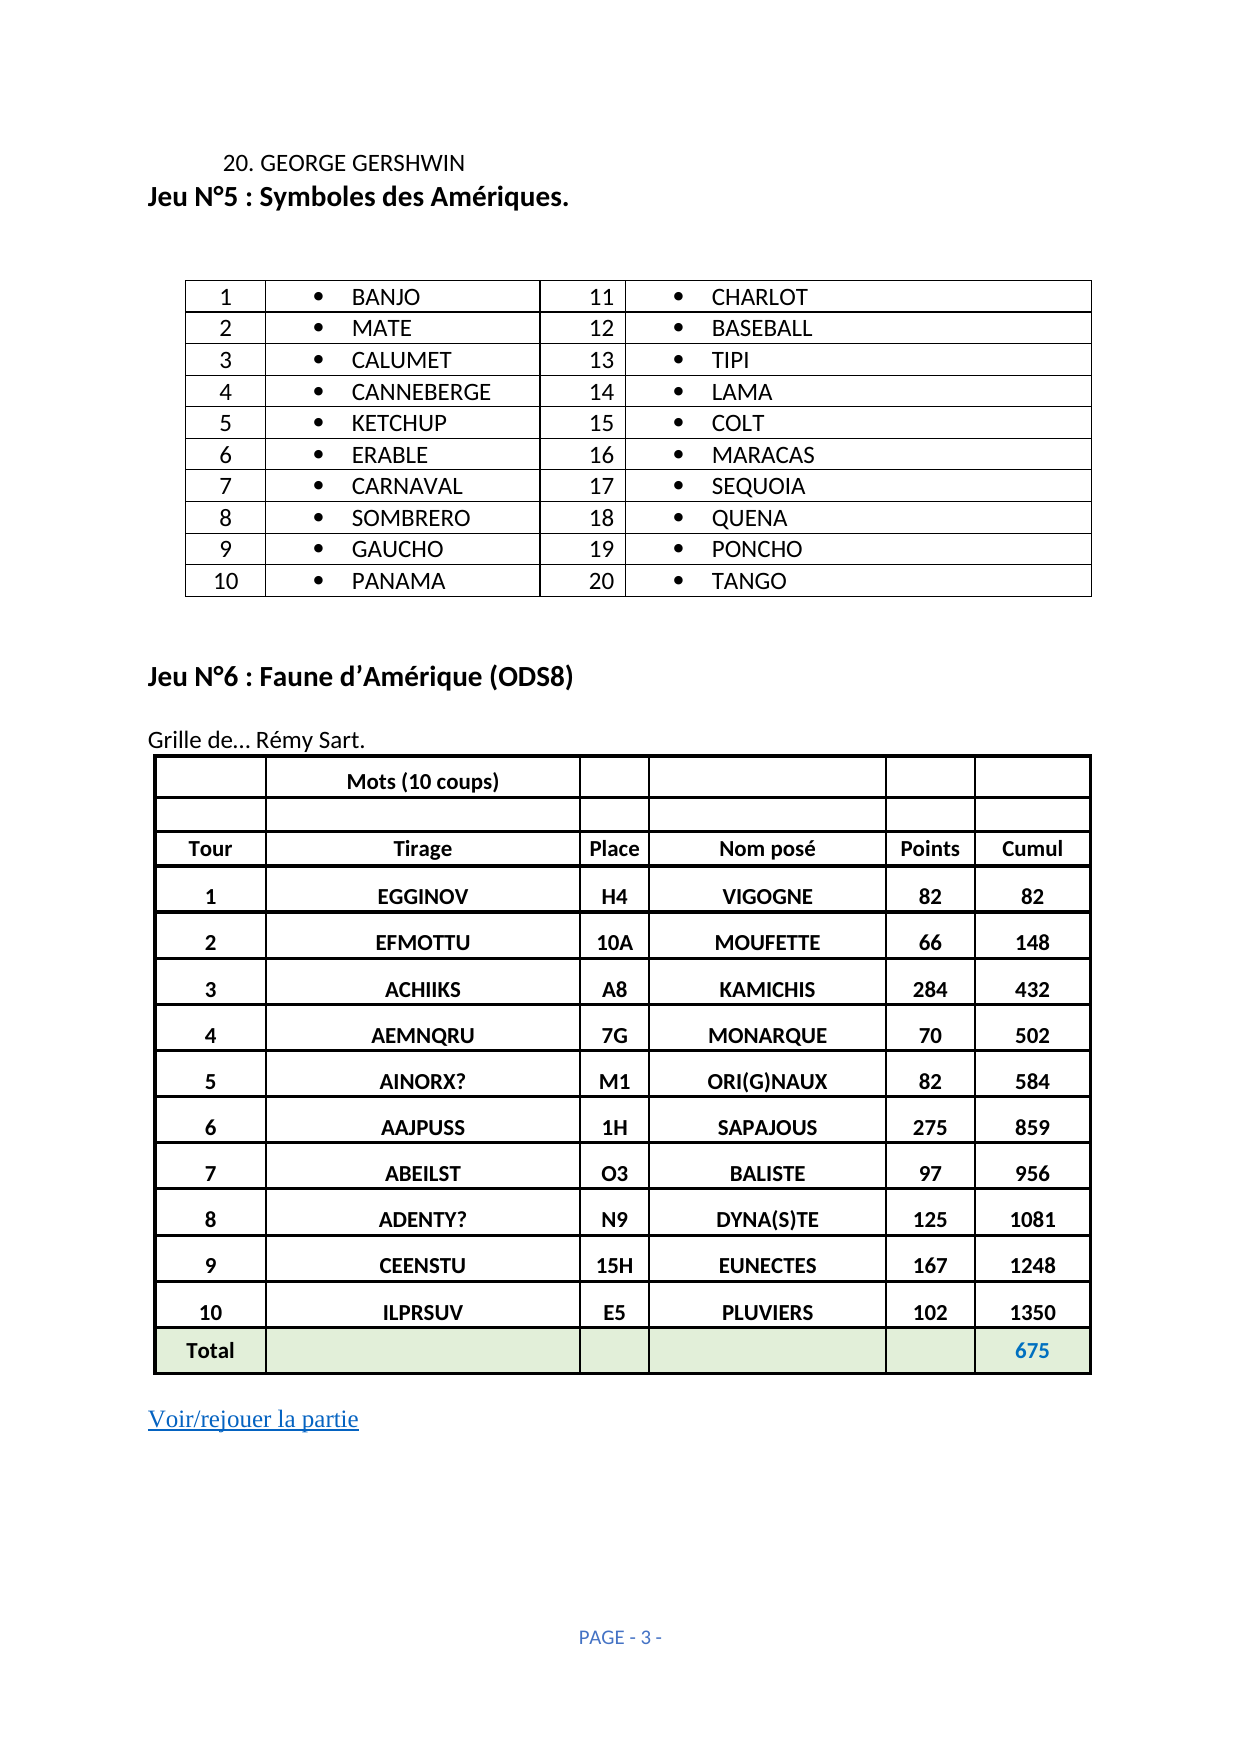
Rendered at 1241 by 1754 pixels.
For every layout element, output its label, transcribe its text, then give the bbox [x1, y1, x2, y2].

table_cell 2 [186, 313, 265, 343]
table_cell MONARQUE [650, 1006, 885, 1049]
table_cell 1 [157, 868, 265, 910]
table_cell PLUVIERS [650, 1283, 885, 1326]
table_cell 432 [976, 960, 1089, 1003]
table_cell TANGO [626, 565, 1091, 596]
table_cell E5 [581, 1283, 648, 1326]
table_cell AINORX? [267, 1052, 579, 1095]
table_cell TIPI [626, 344, 1091, 374]
table_cell ADENTY? [267, 1190, 579, 1233]
table_cell 502 [976, 1006, 1089, 1049]
table_cell SEQUOIA [626, 470, 1091, 501]
text Grille de… Rémy Sart. [148, 724, 1093, 754]
table_cell MATE [266, 313, 539, 343]
table_cell [157, 799, 265, 830]
table_cell CALUMET [266, 344, 539, 374]
table_cell CARNAVAL [266, 470, 539, 501]
table_cell 6 [157, 1098, 265, 1141]
table_cell 9 [157, 1237, 265, 1279]
table_cell [976, 799, 1089, 830]
table_cell 7 [186, 470, 265, 501]
table_cell 82 [887, 868, 974, 910]
table_cell 12 [541, 313, 625, 343]
table_header CHARLOT [626, 281, 1091, 311]
text Voir/rejouer la partie [148, 1404, 1093, 1433]
table_cell 8 [186, 502, 265, 532]
table_cell 3 [186, 344, 265, 374]
table_cell 15 [541, 407, 625, 438]
table_cell 10 [157, 1283, 265, 1326]
table_cell MARACAS [626, 439, 1091, 469]
table_cell [581, 1329, 648, 1372]
table_cell 1248 [976, 1237, 1089, 1279]
table_cell 584 [976, 1052, 1089, 1095]
table_cell Place [581, 833, 648, 864]
table_cell [650, 1329, 885, 1372]
table_cell [267, 1329, 579, 1372]
table_header BANJO [266, 281, 539, 311]
table_cell M1 [581, 1052, 648, 1095]
table_cell ABEILST [267, 1144, 579, 1187]
table_cell Nom posé [650, 833, 885, 864]
table_cell ERABLE [266, 439, 539, 469]
table_cell QUENA [626, 502, 1091, 532]
table_cell H4 [581, 868, 648, 910]
table_cell LAMA [626, 376, 1091, 406]
table_cell ILPRSUV [267, 1283, 579, 1326]
table_cell MOUFETTE [650, 914, 885, 957]
table_cell 14 [541, 376, 625, 406]
table_cell 66 [887, 914, 974, 957]
table_cell 167 [887, 1237, 974, 1279]
table_cell 5 [186, 407, 265, 438]
table_cell ORI(G)NAUX [650, 1052, 885, 1095]
table_cell 17 [541, 470, 625, 501]
table_cell DYNA(S)TE [650, 1190, 885, 1233]
table_cell [887, 1329, 974, 1372]
table_cell [650, 799, 885, 830]
table_header [887, 758, 974, 796]
text Jeu N°6 : Faune d’Amérique (ODS8) [148, 658, 1093, 693]
table_cell 15H [581, 1237, 648, 1279]
table_header 11 [541, 281, 625, 311]
table_cell [581, 799, 648, 830]
table_header Mots (10 coups) [267, 758, 579, 796]
table_header [581, 758, 648, 796]
table_cell 82 [887, 1052, 974, 1095]
table_cell BALISTE [650, 1144, 885, 1187]
table_cell 675 [976, 1329, 1089, 1372]
table_cell SAPAJOUS [650, 1098, 885, 1141]
table_cell 275 [887, 1098, 974, 1141]
table_cell Tour [157, 833, 265, 864]
table_cell 5 [157, 1052, 265, 1095]
table_cell 6 [186, 439, 265, 469]
table_cell PONCHO [626, 534, 1091, 564]
table_cell AAJPUSS [267, 1098, 579, 1141]
table_cell KAMICHIS [650, 960, 885, 1003]
table_cell Cumul [976, 833, 1089, 864]
table_cell ACHIIKS [267, 960, 579, 1003]
table_cell Total [157, 1329, 265, 1372]
table_cell PANAMA [266, 565, 539, 596]
table_cell N9 [581, 1190, 648, 1233]
table_cell 3 [157, 960, 265, 1003]
table_cell [267, 799, 579, 830]
table_cell EGGINOV [267, 868, 579, 910]
table_cell 1081 [976, 1190, 1089, 1233]
table_cell BASEBALL [626, 313, 1091, 343]
table_cell 16 [541, 439, 625, 469]
table_cell 2 [157, 914, 265, 957]
table_cell 956 [976, 1144, 1089, 1187]
table_cell EFMOTTU [267, 914, 579, 957]
table_cell 13 [541, 344, 625, 374]
table_header [650, 758, 885, 796]
table_cell KETCHUP [266, 407, 539, 438]
table_cell O3 [581, 1144, 648, 1187]
table_cell 20 [541, 565, 625, 596]
table_cell Tirage [267, 833, 579, 864]
table_cell 125 [887, 1190, 974, 1233]
table_cell 102 [887, 1283, 974, 1326]
table_cell 1H [581, 1098, 648, 1141]
list GEORGE GERSHWIN [223, 148, 1093, 178]
table_cell AEMNQRU [267, 1006, 579, 1049]
table_cell [887, 799, 974, 830]
table_cell 18 [541, 502, 625, 532]
table_cell 284 [887, 960, 974, 1003]
table_cell 7G [581, 1006, 648, 1049]
table_cell CEENSTU [267, 1237, 579, 1279]
table_cell GAUCHO [266, 534, 539, 564]
table_cell 70 [887, 1006, 974, 1049]
table_cell 10A [581, 914, 648, 957]
table_cell 7 [157, 1144, 265, 1187]
table_cell A8 [581, 960, 648, 1003]
table_cell 1350 [976, 1283, 1089, 1326]
table_header [157, 758, 265, 796]
table_cell 19 [541, 534, 625, 564]
table_cell 148 [976, 914, 1089, 957]
table_cell 4 [186, 376, 265, 406]
table_cell Points [887, 833, 974, 864]
table_cell 4 [157, 1006, 265, 1049]
table_cell 82 [976, 868, 1089, 910]
table_cell CANNEBERGE [266, 376, 539, 406]
table_cell SOMBRERO [266, 502, 539, 532]
table_cell 10 [186, 565, 265, 596]
table_cell 859 [976, 1098, 1089, 1141]
text Jeu N°5 : Symboles des Amériques. [148, 178, 1093, 214]
table_cell 97 [887, 1144, 974, 1187]
table_header [976, 758, 1089, 796]
table_cell VIGOGNE [650, 868, 885, 910]
table_cell COLT [626, 407, 1091, 438]
table_cell 9 [186, 534, 265, 564]
table_cell 8 [157, 1190, 265, 1233]
table_cell EUNECTES [650, 1237, 885, 1279]
table_header 1 [186, 281, 265, 311]
